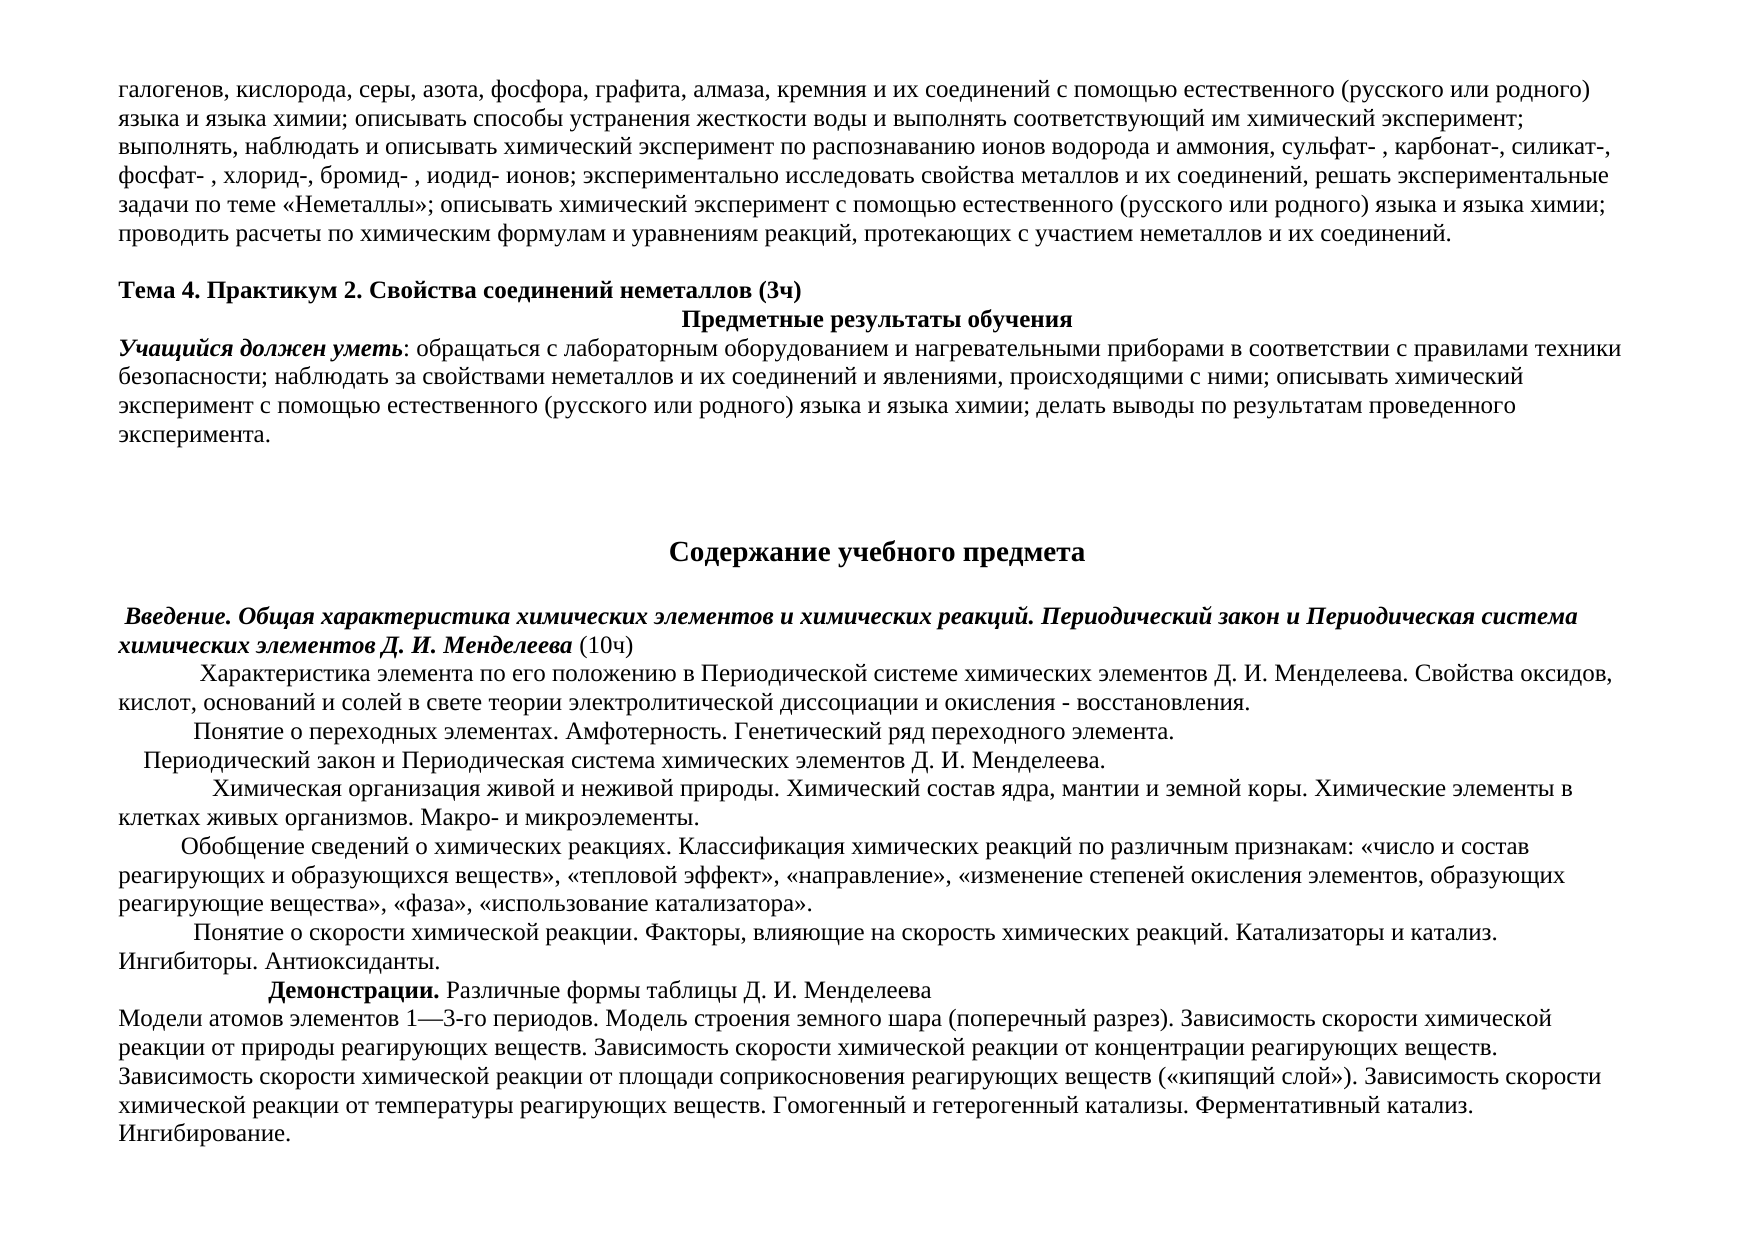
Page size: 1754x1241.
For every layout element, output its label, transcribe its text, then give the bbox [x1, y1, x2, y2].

text Предметные результаты обучения [118, 304, 1636, 333]
text Химическая организация живой и неживой природы. Химический состав ядра, мантии и земной коры. Химические элементы в клетках живых организмов. Макро- и микроэлементы. [118, 773, 1636, 831]
text Обобщение сведений о химических реакциях. Классификация химических реакций по различным признакам: «число и состав реагирующих и образующихся веществ», «тепловой эффект», «направление», «изменение степеней окисления элементов, образующих реагирующие вещества», «фаза», «использование катализатора». [118, 831, 1636, 917]
text Модели атомов элементов 1—3-го периодов. Модель строения земного шара (поперечный разрез). Зависимость скорости химической реакции от природы реагирующих веществ. Зависимость скорости химической реакции от концентрации реагирующих веществ. Зависимость скорости химической реакции от площади соприкосновения реагирующих веществ («кипящий слой»). Зависимость скорости химической реакции от температуры реагирующих веществ. Гомогенный и гетерогенный катализы. Ферментативный катализ. Ингибирование. [118, 1003, 1636, 1147]
text Тема 4. Практикум 2. Свойства соединений неметаллов (3ч) [118, 275, 1636, 304]
text Введение. Общая характеристика химических элементов и химических реакций. Периодический закон и Периодическая система химических элементов Д. И. Менделеева (10ч) [118, 601, 1636, 658]
text Понятие о переходных элементах. Амфотерность. Генетический ряд переходного элемента. [118, 716, 1636, 745]
text Учащийся должен уметь: обращаться с лабораторным оборудованием и нагревательными приборами в соответствии с правилами техники безопасности; наблюдать за свойствами неметаллов и их соединений и явлениями, происходящими с ними; описывать химический эксперимент с помощью естественного (русского или родного) языка и языка химии; делать выводы по результатам проведенного эксперимента. [118, 333, 1636, 448]
text Характеристика элемента по его положению в Периодической системе химических элементов Д. И. Менделеева. Свойства оксидов, кислот, оснований и солей в свете теории электролитической диссоциации и окисления - восстановления. [118, 658, 1636, 716]
text Содержание учебного предмета [118, 534, 1636, 567]
text Демонстрации. Различные формы таблицы Д. И. Менделеева [118, 975, 1636, 1003]
text Понятие о скорости химической реакции. Факторы, влияющие на скорость химических реакций. Катализаторы и катализ. Ингибиторы. Антиоксиданты. [118, 917, 1636, 975]
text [118, 74, 1636, 246]
text Периодический закон и Периодическая система химических элементов Д. И. Менделеева. [118, 745, 1636, 773]
